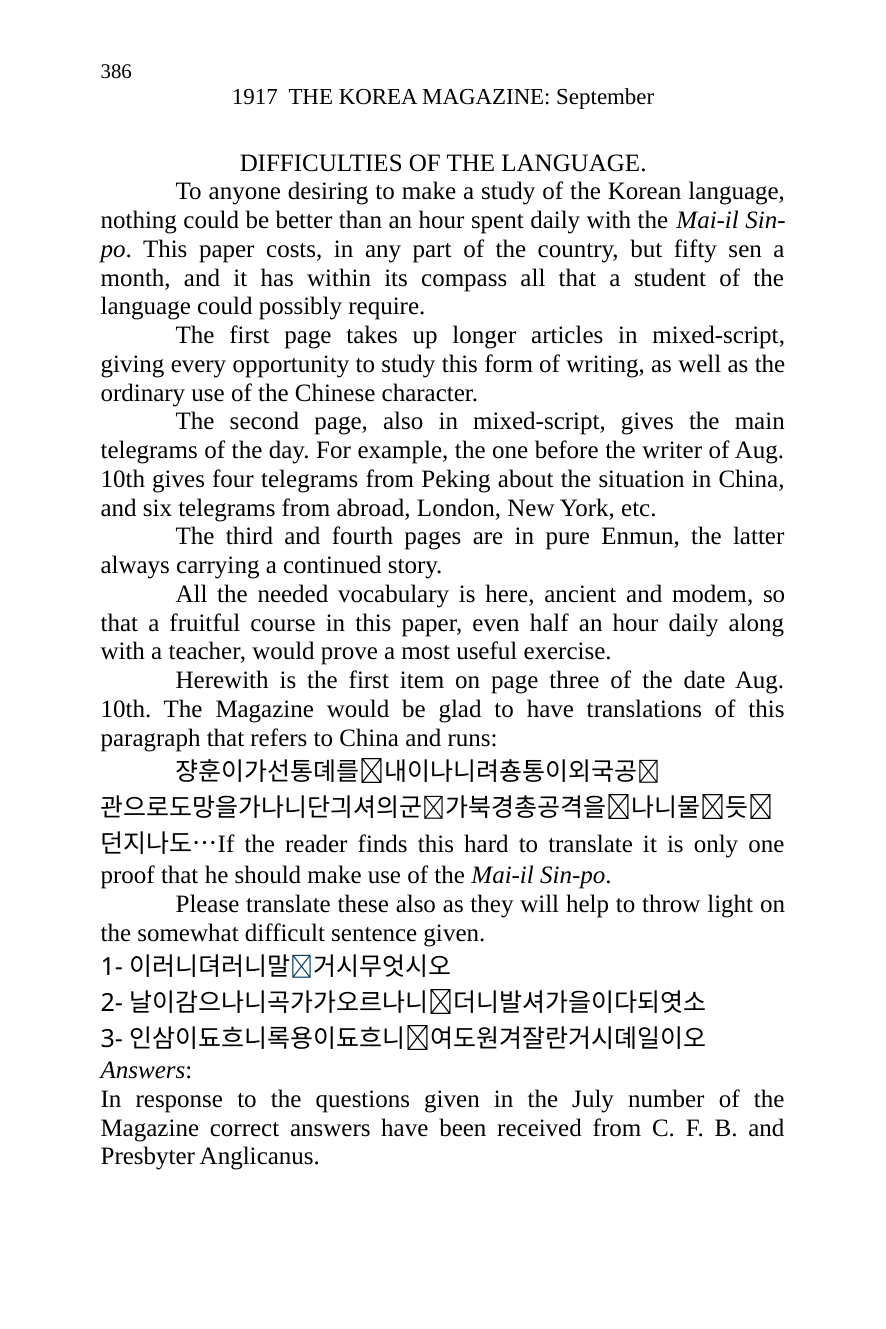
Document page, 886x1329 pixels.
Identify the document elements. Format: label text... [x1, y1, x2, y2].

text Answers: [100, 1055, 786, 1084]
text All the needed vocabulary is here, ancient and modem, so that a fruitful course in this paper, even half an hour daily along with a teacher, would prove a most useful exercise. [100, 579, 786, 665]
text 1- 이러니뎌러니말거시무엇시오 [100, 946, 786, 983]
text The second page, also in mixed-script, gives the main telegrams of the day. For example, the one before the writer of Aug. 10th gives four telegrams from Peking about the situation in China, and six telegrams from abroad, London, New York, etc. [100, 406, 786, 521]
text 3- 인삼이됴흐니록용이됴흐니여도원겨잘란거시뎨일이오 [100, 1019, 786, 1055]
text 쟝훈이가선통뎨를내이나니려춍통이외국공관으로도망을가나니단긔셔의군가북경총공격을나니물듯던지나도…If the reader finds this hard to translate it is only one proof that he should make use of the Mai-il Sin-po. [100, 751, 786, 889]
text 2- 날이감으나니곡가가오르나니더니발셔가을이다되엿소 [100, 983, 786, 1019]
text The first page takes up longer articles in mixed-script, giving every opportunity to study this form of writing, as well as the ordinary use of the Chinese character. [100, 320, 786, 406]
text Please translate these also as they will help to throw light on the somewhat difficult sentence given. [100, 889, 786, 946]
text In response to the questions given in the July number of the Magazine correct answers have been received from C. F. B. and Presbyter Anglicanus. [100, 1084, 786, 1170]
text The third and fourth pages are in pure Enmun, the latter always carrying a continued story. [100, 521, 786, 579]
text Herewith is the first item on page three of the date Aug. 10th. The Magazine would be glad to have translations of this paragraph that refers to China and runs: [100, 665, 786, 751]
text To anyone desiring to make a study of the Korean language, nothing could be better than an hour spent daily with the Mai-il Sin-po. This paper costs, in any part of the country, but fifty sen a month, and it has within its compass all that a student of the language could possibly require. [100, 176, 786, 320]
text DIFFICULTIES OF THE LANGUAGE. [100, 148, 786, 176]
